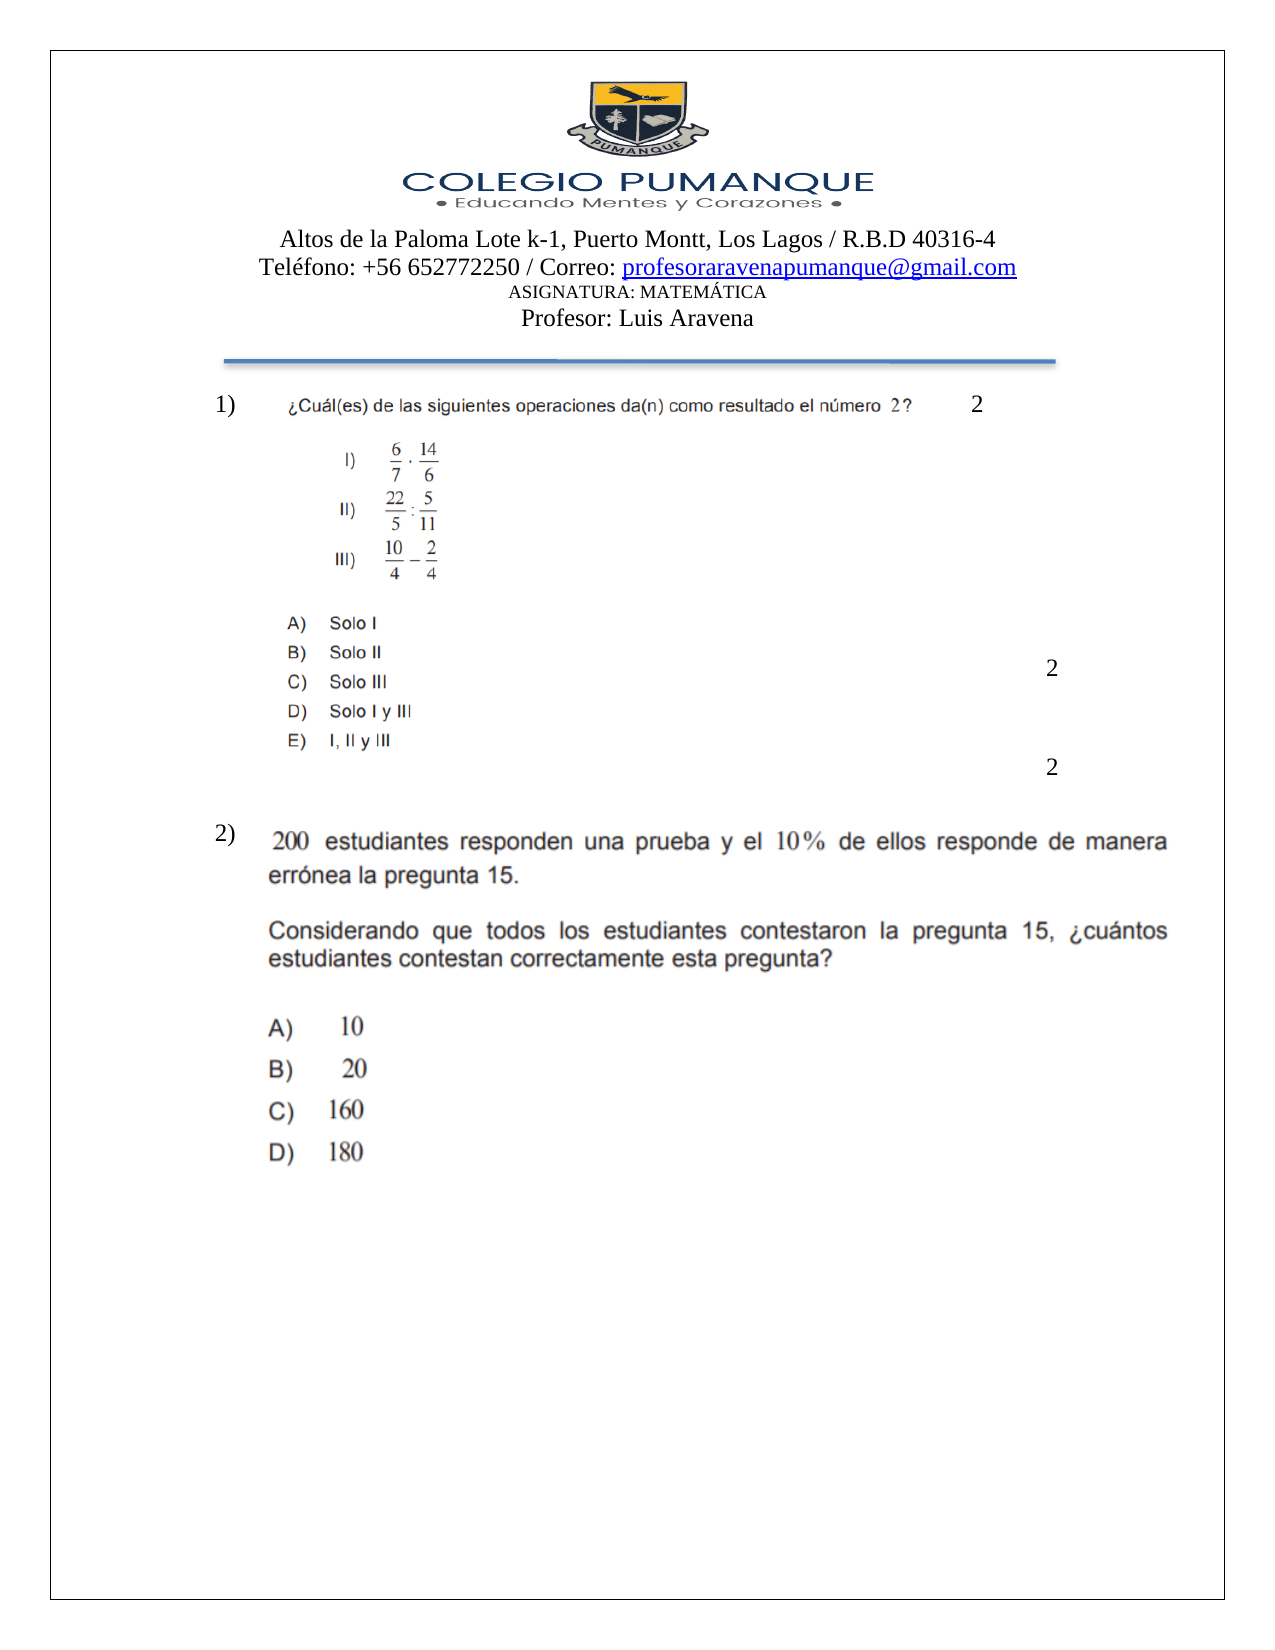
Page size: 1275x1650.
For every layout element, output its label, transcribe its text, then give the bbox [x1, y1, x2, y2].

list 2 [214, 389, 252, 418]
picture [252, 388, 952, 757]
picture [252, 818, 1173, 1187]
list 2 [952, 653, 1098, 682]
list 2 [252, 752, 1098, 781]
picture [313, 73, 962, 224]
list 2 [952, 389, 1098, 418]
